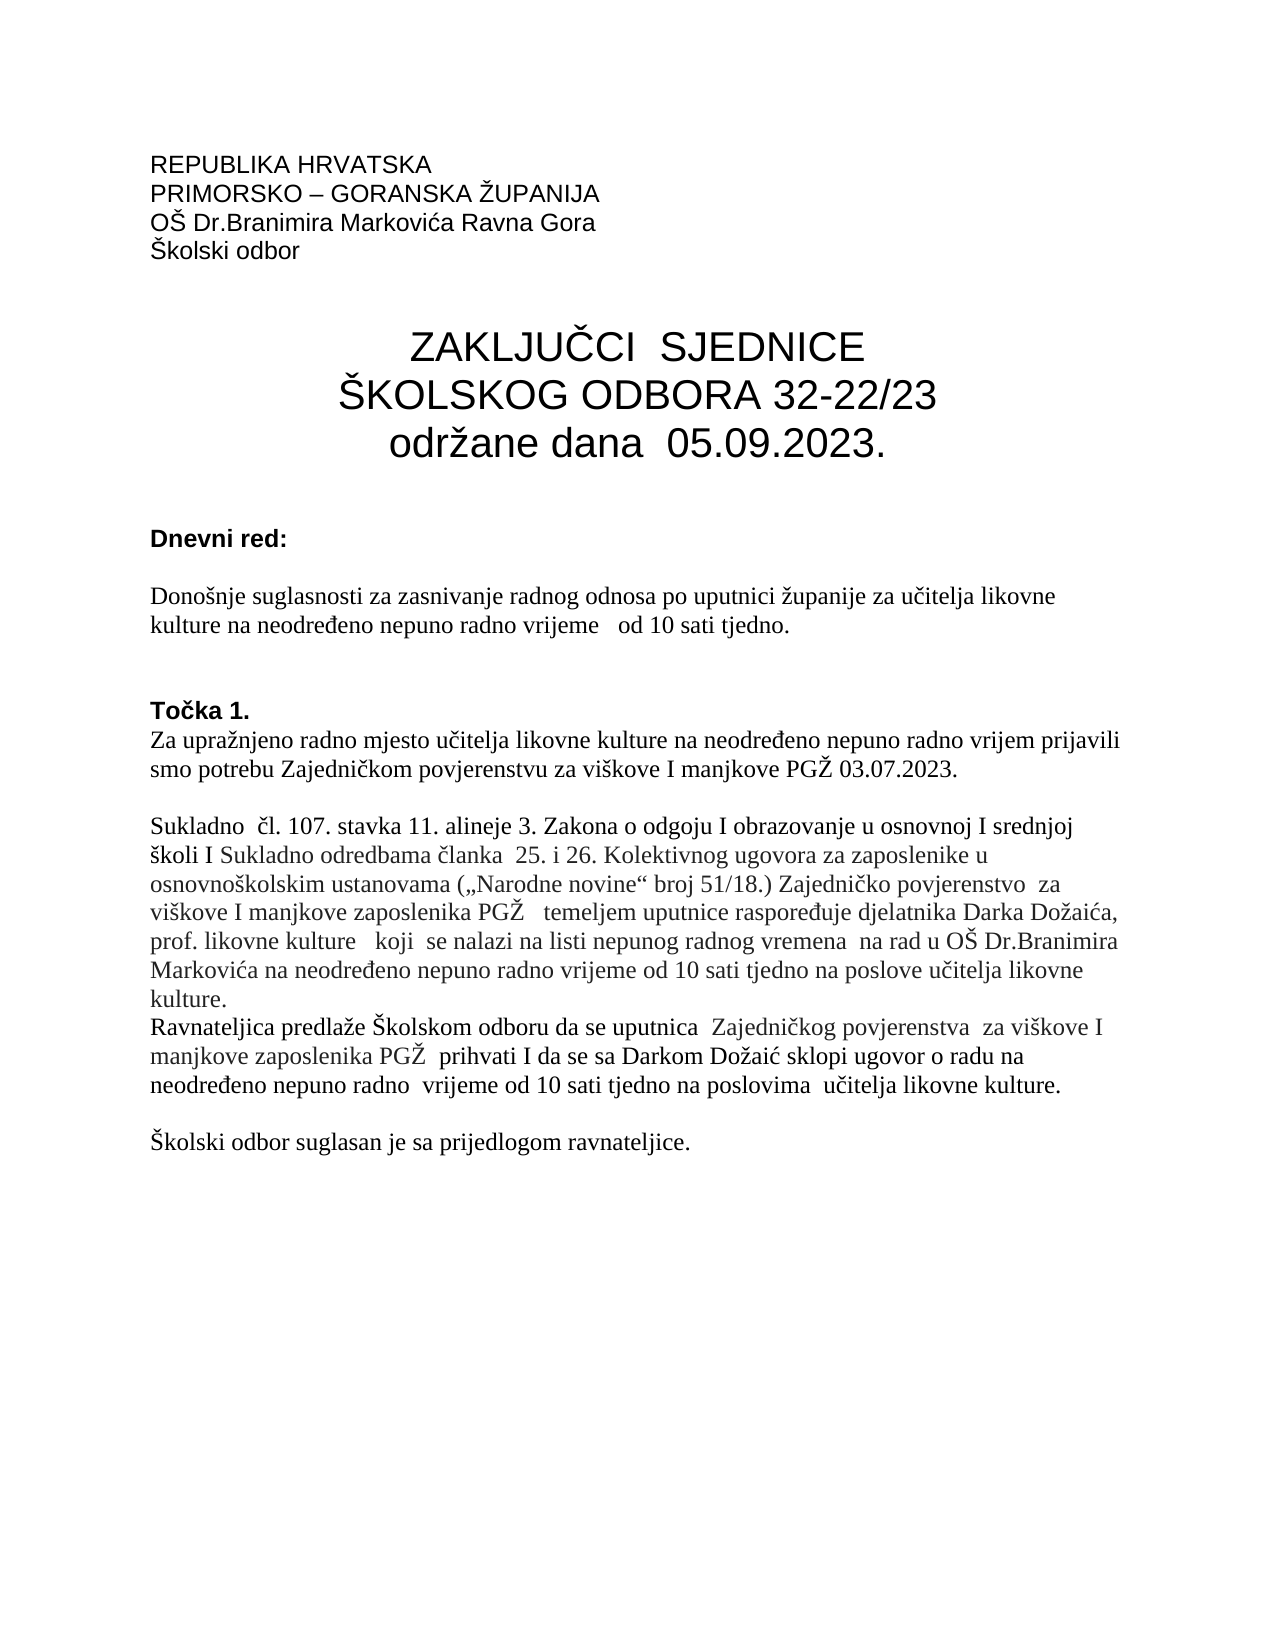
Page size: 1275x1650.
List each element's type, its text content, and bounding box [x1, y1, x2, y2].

text ZAKLJUČCI SJEDNICE [150, 322, 1125, 370]
text Ravnateljica predlaže Školskom odboru da se uputnica Zajedničkog povjerenstva za viškove I manjkove zaposlenika PGŽ prihvati I da se sa Darkom Dožaić sklopi ugovor o radu na neodređeno nepuno radno vrijeme od 10 sati tjedno na poslovima učitelja likovne kulture. [150, 1012, 1125, 1099]
text Dnevni red: [150, 524, 1125, 552]
text održane dana 05.09.2023. [150, 418, 1125, 466]
text Sukladno čl. 107. stavka 11. alineje 3. Zakona o odgoju I obrazovanje u osnovnoj I srednjoj školi I Sukladno odredbama članka 25. i 26. Kolektivnog ugovora za zaposlenike u osnovnoškolskim ustanovama („Narodne novine“ broj 51/18.) Zajedničko povjerenstvo za viškove I manjkove zaposlenika PGŽ temeljem uputnice raspoređuje djelatnika Darka Dožaića, prof. likovne kulture koji se nalazi na listi nepunog radnog vremena na rad u OŠ Dr.Branimira Markovića na neodređeno nepuno radno vrijeme od 10 sati tjedno na poslove učitelja likovne kulture. [150, 811, 1125, 1012]
text REPUBLIKA HRVATSKA [150, 150, 1125, 179]
text Za upražnjeno radno mjesto učitelja likovne kulture na neodređeno nepuno radno vrijem prijavili smo potrebu Zajedničkom povjerenstvu za viškove I manjkove PGŽ 03.07.2023. [150, 725, 1125, 782]
text Donošnje suglasnosti za zasnivanje radnog odnosa po uputnici županije za učitelja likovne kulture na neodređeno nepuno radno vrijeme od 10 sati tjedno. [150, 581, 1125, 639]
text Točka 1. [150, 696, 1125, 725]
text Školski odbor suglasan je sa prijedlogom ravnateljice. [150, 1127, 1125, 1156]
text Školski odbor [150, 236, 1125, 265]
text PRIMORSKO – GORANSKA ŽUPANIJA [150, 179, 1125, 207]
text ŠKOLSKOG ODBORA 32-22/23 [150, 370, 1125, 418]
text OŠ Dr.Branimira Markovića Ravna Gora [150, 207, 1125, 236]
